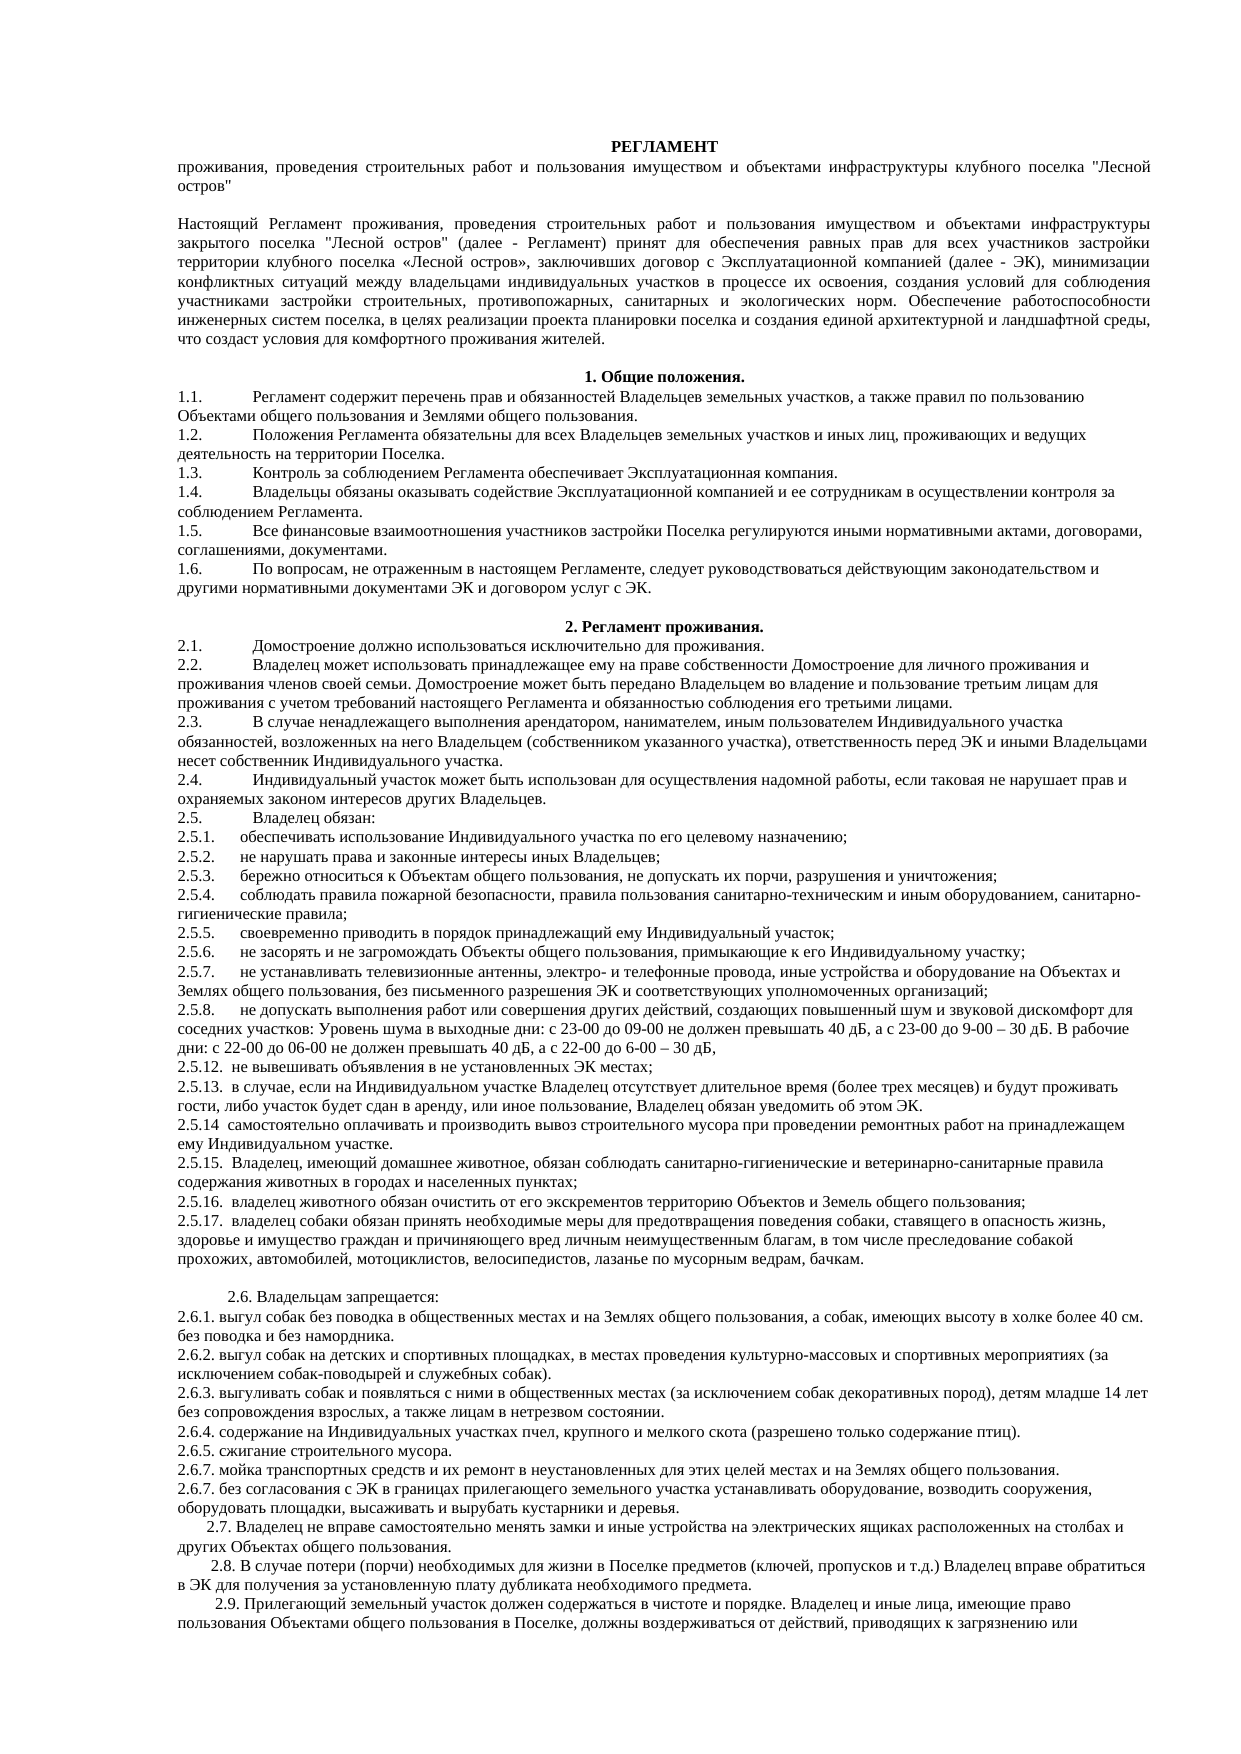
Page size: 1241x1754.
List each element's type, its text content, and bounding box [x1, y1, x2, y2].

text 2.6.4. содержание на Индивидуальных участках пчел, крупного и мелкого скота (разрешено только содержание птиц). [177, 1421, 1152, 1441]
text 2.5.8. не допускать выполнения работ или совершения других действий, создающих повышенный шум и звуковой дискомфорт для соседних участков: Уровень шума в выходные дни: с 23-00 до 09-00 не должен превышать 40 дБ, а с 23-00 до 9-00 – 30 дБ. В рабочие дни: с 22-00 до 06-00 не должен превышать 40 дБ, а с 22-00 до 6-00 – 30 дБ, [177, 1000, 1152, 1057]
text 2.5.16. владелец животного обязан очистить от его экскрементов территорию Объектов и Земель общего пользования; [177, 1191, 1152, 1211]
text Настоящий Регламент проживания, проведения строительных работ и пользования имуществом и объектами инфраструктуры закрытого поселка "Лесной остров" (далее - Регламент) принят для обеспечения равных прав для всех участников застройки территории клубного поселка «Лесной остров», заключивших договор с Эксплуатационной компанией (далее - ЭК), минимизации конфликтных ситуаций между владельцами индивидуальных участков в процессе их освоения, создания условий для соблюдения участниками застройки строительных, противопожарных, санитарных и экологических норм. Обеспечение работоспособности инженерных систем поселка, в целях реализации проекта планировки поселка и создания единой архитектурной и ландшафтной среды, что создаст условия для комфортного проживания жителей. [177, 214, 1152, 348]
text 2. Регламент проживания. [177, 616, 1152, 636]
text 2.4. Индивидуальный участок может быть использован для осуществления надомной работы, если таковая не нарушает прав и охраняемых законом интересов других Владельцев. [177, 770, 1152, 808]
text 1.3. Контроль за соблюдением Регламента обеспечивает Эксплуатационная компания. [177, 463, 1152, 482]
text 2.6.7. без согласования с ЭК в границах прилегающего земельного участка устанавливать оборудование, возводить сооружения, оборудовать площадки, высаживать и вырубать кустарники и деревья. [177, 1479, 1152, 1517]
text 2.6.2. выгул собак на детских и спортивных площадках, в местах проведения культурно-массовых и спортивных мероприятиях (за исключением собак-поводырей и служебных собак). [177, 1345, 1152, 1383]
text 2.2. Владелец может использовать принадлежащее ему на праве собственности Домостроение для личного проживания и проживания членов своей семьи. Домостроение может быть передано Владельцем во владение и пользование третьим лицам для проживания с учетом требований настоящего Регламента и обязанностью соблюдения его третьими лицами. [177, 655, 1152, 712]
text 1.5. Все финансовые взаимоотношения участников застройки Поселка регулируются иными нормативными актами, договорами, соглашениями, документами. [177, 521, 1152, 559]
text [177, 1594, 1152, 1632]
text 2.5.5. своевременно приводить в порядок принадлежащий ему Индивидуальный участок; [177, 923, 1152, 942]
text 2.3. В случае ненадлежащего выполнения арендатором, нанимателем, иным пользователем Индивидуального участка обязанностей, возложенных на него Владельцем (собственником указанного участка), ответственность перед ЭК и иными Владельцами несет собственник Индивидуального участка. [177, 712, 1152, 770]
text 2.6.5. сжигание строительного мусора. [177, 1441, 1152, 1460]
text 2.5.12. не вывешивать объявления в не установленных ЭК местах; [177, 1057, 1152, 1076]
text 2.5.6. не засорять и не загромождать Объекты общего пользования, примыкающие к его Индивидуальному участку; [177, 942, 1152, 961]
text 2.1. Домостроение должно использоваться исключительно для проживания. [177, 636, 1152, 655]
text РЕГЛАМЕНТ [177, 137, 1152, 156]
text 2.5.14 самостоятельно оплачивать и производить вывоз строительного мусора при проведении ремонтных работ на принадлежащем ему Индивидуальном участке. [177, 1115, 1152, 1153]
text 2.5.17. владелец собаки обязан принять необходимые меры для предотвращения поведения собаки, ставящего в опасность жизнь, здоровье и имущество граждан и причиняющего вред личным неимущественным благам, в том числе преследование собакой прохожих, автомобилей, мотоциклистов, велосипедистов, лазанье по мусорным ведрам, бачкам. [177, 1211, 1152, 1268]
text 2.6.7. мойка транспортных средств и их ремонт в неустановленных для этих целей местах и на Землях общего пользования. [177, 1460, 1152, 1479]
text 2.6.3. выгуливать собак и появляться с ними в общественных местах (за исключением собак декоративных пород), детям младше 14 лет без сопровождения взрослых, а также лицам в нетрезвом состоянии. [177, 1383, 1152, 1421]
text 2.5.15. Владелец, имеющий домашнее животное, обязан соблюдать санитарно-гигиенические и ветеринарно-санитарные правила содержания животных в городах и населенных пунктах; [177, 1153, 1152, 1191]
text 2.7. Владелец не вправе самостоятельно менять замки и иные устройства на электрических ящиках расположенных на столбах и других Объектах общего пользования. [177, 1517, 1152, 1556]
text 1.6. По вопросам, не отраженным в настоящем Регламенте, следует руководствоваться действующим законодательством и другими нормативными документами ЭК и договором услуг с ЭК. [177, 559, 1152, 597]
text 2.5.7. не устанавливать телевизионные антенны, электро- и телефонные провода, иные устройства и оборудование на Объектах и Землях общего пользования, без письменного разрешения ЭК и соответствующих уполномоченных организаций; [177, 961, 1152, 1000]
text 2.5. Владелец обязан: [177, 808, 1152, 827]
text 2.5.4. соблюдать правила пожарной безопасности, правила пользования санитарно-техническим и иным оборудованием, санитарно-гигиенические правила; [177, 885, 1152, 923]
text 2.5.13. в случае, если на Индивидуальном участке Владелец отсутствует длительное время (более трех месяцев) и будут проживать гости, либо участок будет сдан в аренду, или иное пользование, Владелец обязан уведомить об этом ЭК. [177, 1076, 1152, 1115]
text проживания, проведения строительных работ и пользования имуществом и объектами инфраструктуры клубного поселка "Лесной остров" [177, 156, 1152, 195]
text 2.8. В случае потери (порчи) необходимых для жизни в Поселке предметов (ключей, пропусков и т.д.) Владелец вправе обратиться в ЭК для получения за установленную плату дубликата необходимого предмета. [177, 1556, 1152, 1594]
text 1.1. Регламент содержит перечень прав и обязанностей Владельцев земельных участков, а также правил по пользованию Объектами общего пользования и Землями общего пользования. [177, 386, 1152, 425]
text 2.6.1. выгул собак без поводка в общественных местах и на Землях общего пользования, а собак, имеющих высоту в холке более 40 см. без поводка и без намордника. [177, 1306, 1152, 1345]
text 1. Общие положения. [177, 367, 1152, 386]
text 2.5.3. бережно относиться к Объектам общего пользования, не допускать их порчи, разрушения и уничтожения; [177, 866, 1152, 885]
text 2.5.2. не нарушать права и законные интересы иных Владельцев; [177, 846, 1152, 866]
text 2.6. Владельцам запрещается: [177, 1287, 1152, 1306]
text 1.4. Владельцы обязаны оказывать содействие Эксплуатационной компанией и ее сотрудникам в осуществлении контроля за соблюдением Регламента. [177, 482, 1152, 521]
text 2.5.1. обеспечивать использование Индивидуального участка по его целевому назначению; [177, 827, 1152, 846]
text 1.2. Положения Регламента обязательны для всех Владельцев земельных участков и иных лиц, проживающих и ведущих деятельность на территории Поселка. [177, 425, 1152, 463]
